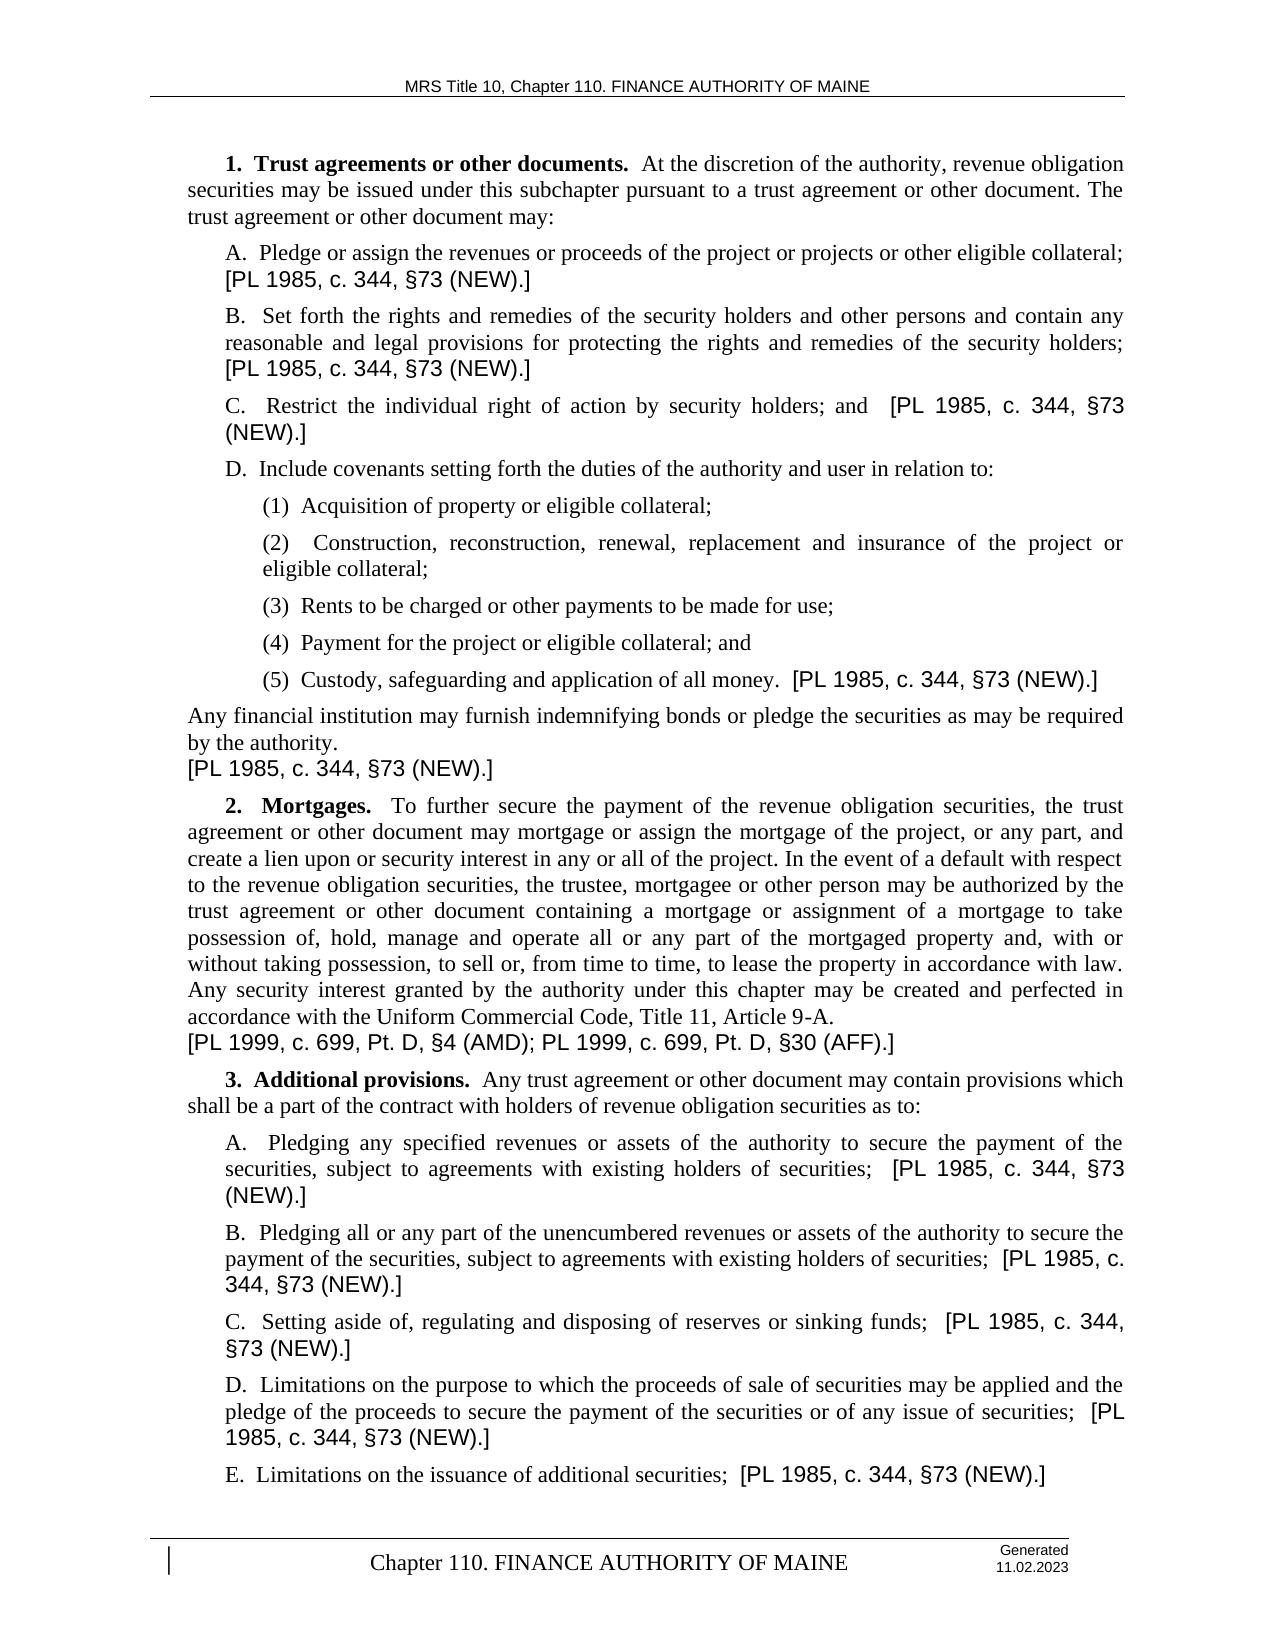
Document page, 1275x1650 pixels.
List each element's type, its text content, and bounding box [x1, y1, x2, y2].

text B. Pledging all or any part of the unencumbered revenues or assets of the authority to secure the payment of the securities, subject to agreements with existing holders of securities; [PL 1985, c. 344, §73 (NEW).] [225, 1218, 1125, 1298]
text A. Pledge or assign the revenues or proceeds of the project or projects or other eligible collateral; [PL 1985, c. 344, §73 (NEW).] [225, 239, 1125, 292]
text E. Limitations on the issuance of additional securities; [PL 1985, c. 344, §73 (NEW).] [225, 1461, 1125, 1487]
text [PL 1985, c. 344, §73 (NEW).] [187, 755, 1125, 781]
text 2. Mortgages. To further secure the payment of the revenue obligation securities, the trust agreement or other document may mortgage or assign the mortgage of the project, or any part, and create a lien upon or security interest in any or all of the project. In the event of a default with respect to the revenue obligation securities, the trustee, mortgagee or other person may be authorized by the trust agreement or other document containing a mortgage or assignment of a mortgage to take possession of, hold, manage and operate all or any part of the mortgaged property and, with or without taking possession, to sell or, from time to time, to lease the property in accordance with law. Any security interest granted by the authority under this chapter may be created and perfected in accordance with the Uniform Commercial Code, Title 11, Article 9‑A. [187, 792, 1125, 1029]
text B. Set forth the rights and remedies of the security holders and other persons and contain any reasonable and legal provisions for protecting the rights and remedies of the security holders; [PL 1985, c. 344, §73 (NEW).] [225, 303, 1125, 382]
text D. Include covenants setting forth the duties of the authority and user in relation to: [225, 455, 1125, 482]
text C. Restrict the individual right of action by security holders; and [PL 1985, c. 344, §73 (NEW).] [225, 392, 1125, 445]
text (5) Custody, safeguarding and application of all money. [PL 1985, c. 344, §73 (NEW).] [262, 666, 1125, 692]
text C. Setting aside of, regulating and disposing of reserves or sinking funds; [PL 1985, c. 344, §73 (NEW).] [225, 1308, 1125, 1361]
text (3) Rents to be charged or other payments to be made for use; [262, 592, 1125, 618]
text D. Limitations on the purpose to which the proceeds of sale of securities may be applied and the pledge of the proceeds to secure the payment of the securities or of any issue of securities; [PL 1985, c. 344, §73 (NEW).] [225, 1371, 1125, 1451]
text (4) Payment for the project or eligible collateral; and [262, 629, 1125, 655]
text Any financial institution may furnish indemnifying bonds or pledge the securities as may be required by the authority. [187, 702, 1125, 755]
text A. Pledging any specified revenues or assets of the authority to secure the payment of the securities, subject to agreements with existing holders of securities; [PL 1985, c. 344, §73 (NEW).] [225, 1129, 1125, 1208]
text [PL 1999, c. 699, Pt. D, §4 (AMD); PL 1999, c. 699, Pt. D, §30 (AFF).] [187, 1029, 1125, 1055]
text (1) Acquisition of property or eligible collateral; [262, 492, 1125, 518]
text 3. Additional provisions. Any trust agreement or other document may contain provisions which shall be a part of the contract with holders of revenue obligation securities as to: [187, 1066, 1125, 1118]
text 1. Trust agreements or other documents. At the discretion of the authority, revenue obligation securities may be issued under this subchapter pursuant to a trust agreement or other document. The trust agreement or other document may: [187, 150, 1125, 229]
text (2) Construction, reconstruction, renewal, replacement and insurance of the project or eligible collateral; [262, 529, 1125, 582]
